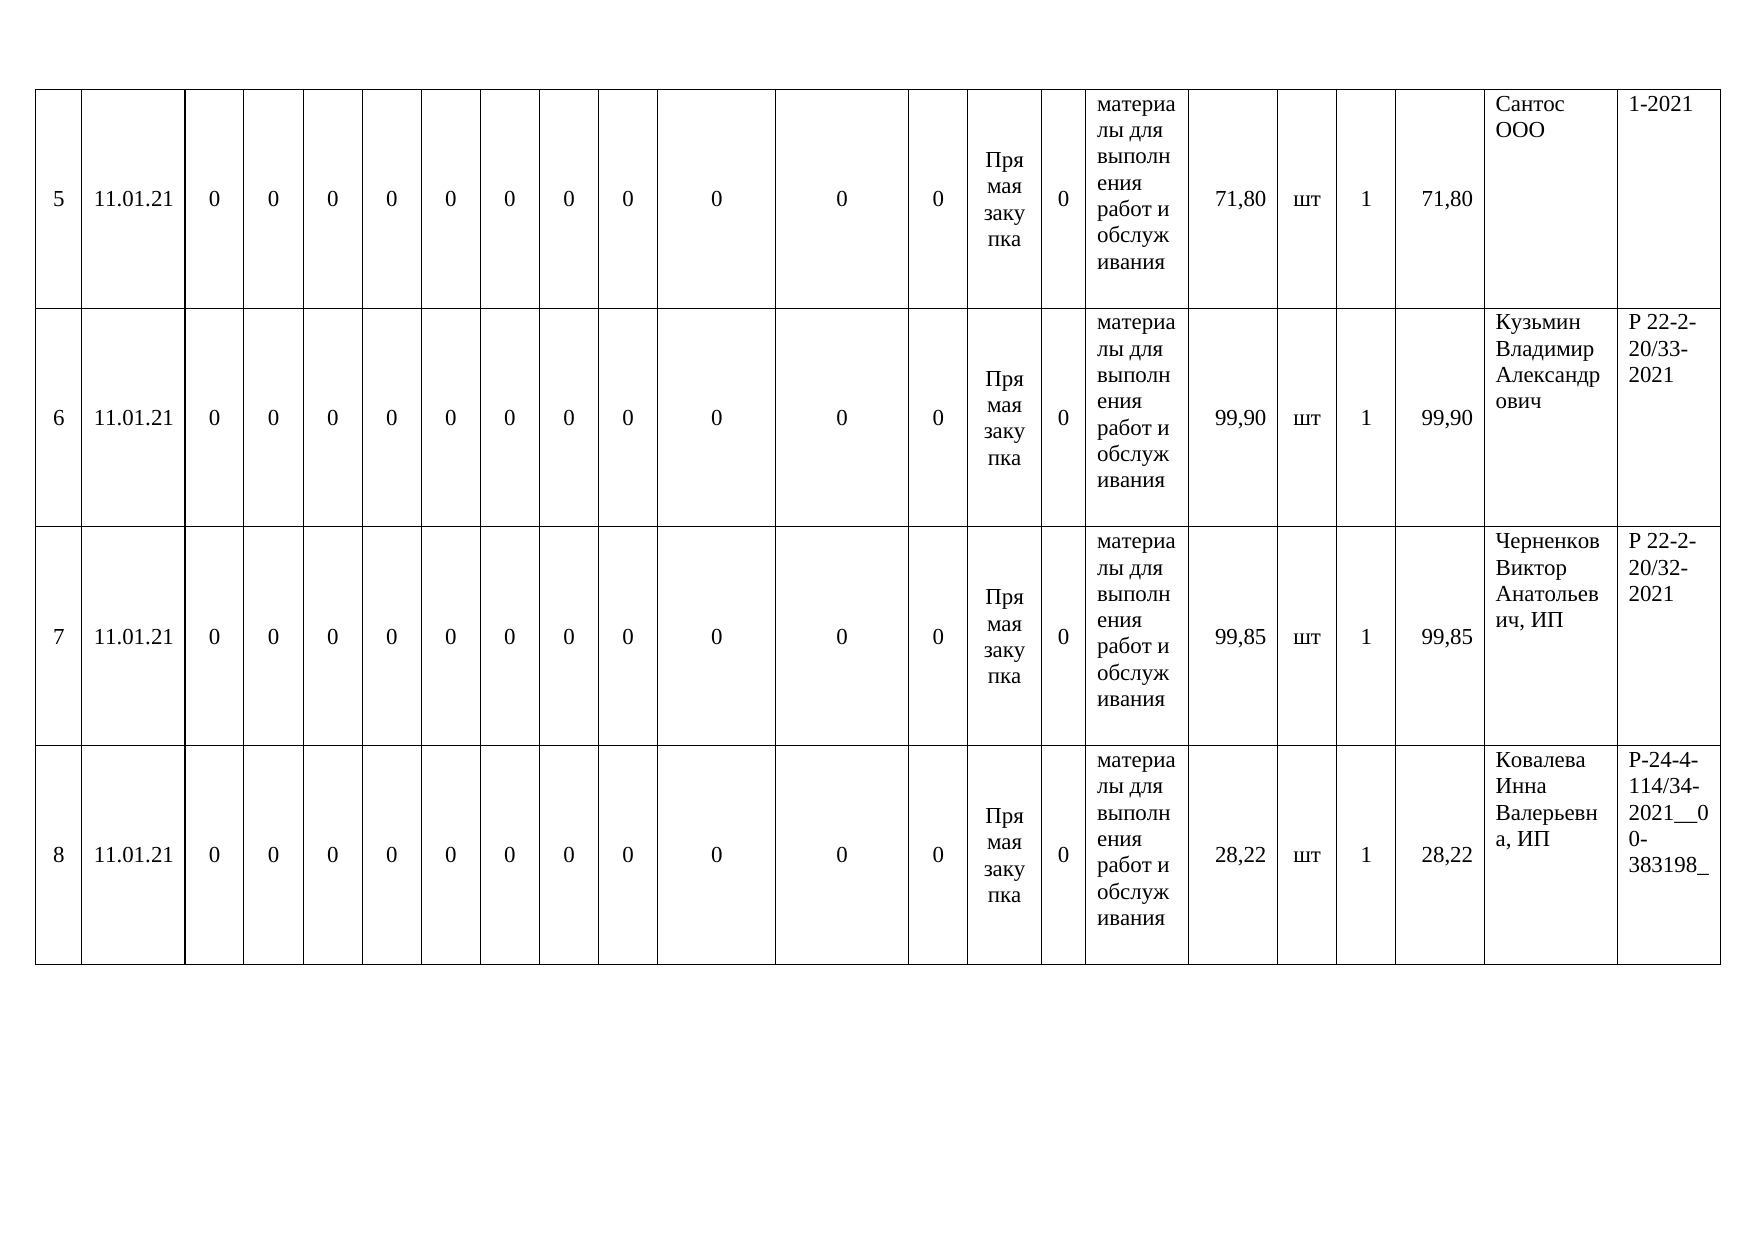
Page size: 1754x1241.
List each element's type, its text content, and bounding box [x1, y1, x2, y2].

table_cell 1 [1337, 90, 1395, 307]
table_cell Р 22-2-20/32-2021 [1618, 527, 1720, 745]
table_cell 0 [422, 90, 480, 307]
table_cell 0 [422, 746, 480, 964]
table_cell 99,90 [1396, 309, 1484, 526]
table_cell 1 [1337, 309, 1395, 526]
table_cell 11.01.21 [82, 746, 184, 964]
table_cell 1 [1337, 527, 1395, 745]
table_cell 99,85 [1189, 527, 1277, 745]
table_cell 0 [363, 527, 421, 745]
table_cell 0 [481, 309, 539, 526]
table_cell 0 [481, 746, 539, 964]
table_cell 0 [363, 309, 421, 526]
table_cell Р-24-4-114/34-2021__00-383198_ [1618, 746, 1720, 964]
table_cell 5 [36, 90, 81, 307]
table_cell 0 [304, 746, 362, 964]
table_cell Прямая закупка [968, 309, 1041, 526]
table_cell 0 [599, 746, 657, 964]
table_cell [1086, 309, 1188, 526]
table_cell 0 [658, 527, 775, 745]
table_cell Сантос ООО [1485, 90, 1617, 307]
table_cell 0 [776, 527, 908, 745]
table_cell шт [1278, 309, 1336, 526]
table_cell Прямая закупка [968, 90, 1041, 307]
table_cell 28,22 [1189, 746, 1277, 964]
table_cell 11.01.21 [82, 527, 184, 745]
table_cell 0 [658, 309, 775, 526]
table_cell 0 [599, 90, 657, 307]
table_cell материалы для выполнения работ и обслуживания [1086, 527, 1188, 745]
table_cell 0 [481, 90, 539, 307]
table_cell 0 [599, 527, 657, 745]
table_cell 1 [1337, 746, 1395, 964]
table_cell 11.01.21 [82, 309, 184, 526]
table_cell шт [1278, 527, 1336, 745]
table_cell 0 [186, 527, 243, 745]
table_cell Ковалева Инна Валерьевна, ИП [1485, 746, 1617, 964]
table_cell 7 [36, 527, 81, 745]
table_cell 0 [244, 309, 303, 526]
table_cell 0 [909, 90, 967, 307]
table_cell 0 [422, 309, 480, 526]
table_cell 0 [186, 90, 243, 307]
table_cell 0 [244, 90, 303, 307]
table_cell 11.01.21 [82, 90, 184, 307]
table_cell 0 [363, 746, 421, 964]
table_cell 0 [304, 90, 362, 307]
table_cell 28,22 [1396, 746, 1484, 964]
table_cell 0 [244, 527, 303, 745]
table_cell 6 [36, 309, 81, 526]
table_cell 0 [776, 309, 908, 526]
table_cell 0 [186, 746, 243, 964]
table_cell 0 [540, 90, 598, 307]
table_cell 0 [909, 309, 967, 526]
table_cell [1086, 90, 1188, 307]
table_cell 0 [186, 309, 243, 526]
table_cell 99,85 [1396, 527, 1484, 745]
table_cell 0 [909, 527, 967, 745]
table_cell 0 [1042, 527, 1085, 745]
table_cell 0 [776, 90, 908, 307]
table_cell шт [1278, 746, 1336, 964]
table_cell 0 [540, 746, 598, 964]
table_cell 8 [36, 746, 81, 964]
table_cell 1-2021 [1618, 90, 1720, 307]
table_cell 0 [909, 746, 967, 964]
table_cell 0 [481, 527, 539, 745]
table_cell Черненков Виктор Анатольевич, ИП [1485, 527, 1617, 745]
table_cell 0 [1042, 90, 1085, 307]
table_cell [1086, 746, 1188, 964]
table_cell 0 [1042, 746, 1085, 964]
table_cell 0 [363, 90, 421, 307]
table_cell 99,90 [1189, 309, 1277, 526]
table_cell Кузьмин Владимир Александрович [1485, 309, 1617, 526]
table_cell 0 [540, 527, 598, 745]
table_cell шт [1278, 90, 1336, 307]
table_cell 0 [658, 90, 775, 307]
table_cell 0 [304, 527, 362, 745]
table_cell 0 [540, 309, 598, 526]
table_cell Прямая закупка [968, 527, 1041, 745]
table_cell Прямая закупка [968, 746, 1041, 964]
table_cell 0 [599, 309, 657, 526]
table_cell 0 [1042, 309, 1085, 526]
table_cell 71,80 [1189, 90, 1277, 307]
table_cell 0 [304, 309, 362, 526]
table_cell 0 [658, 746, 775, 964]
table_cell 71,80 [1396, 90, 1484, 307]
table_cell 0 [422, 527, 480, 745]
table_cell 0 [776, 746, 908, 964]
table_cell Р 22-2-20/33-2021 [1618, 309, 1720, 526]
table_cell 0 [244, 746, 303, 964]
